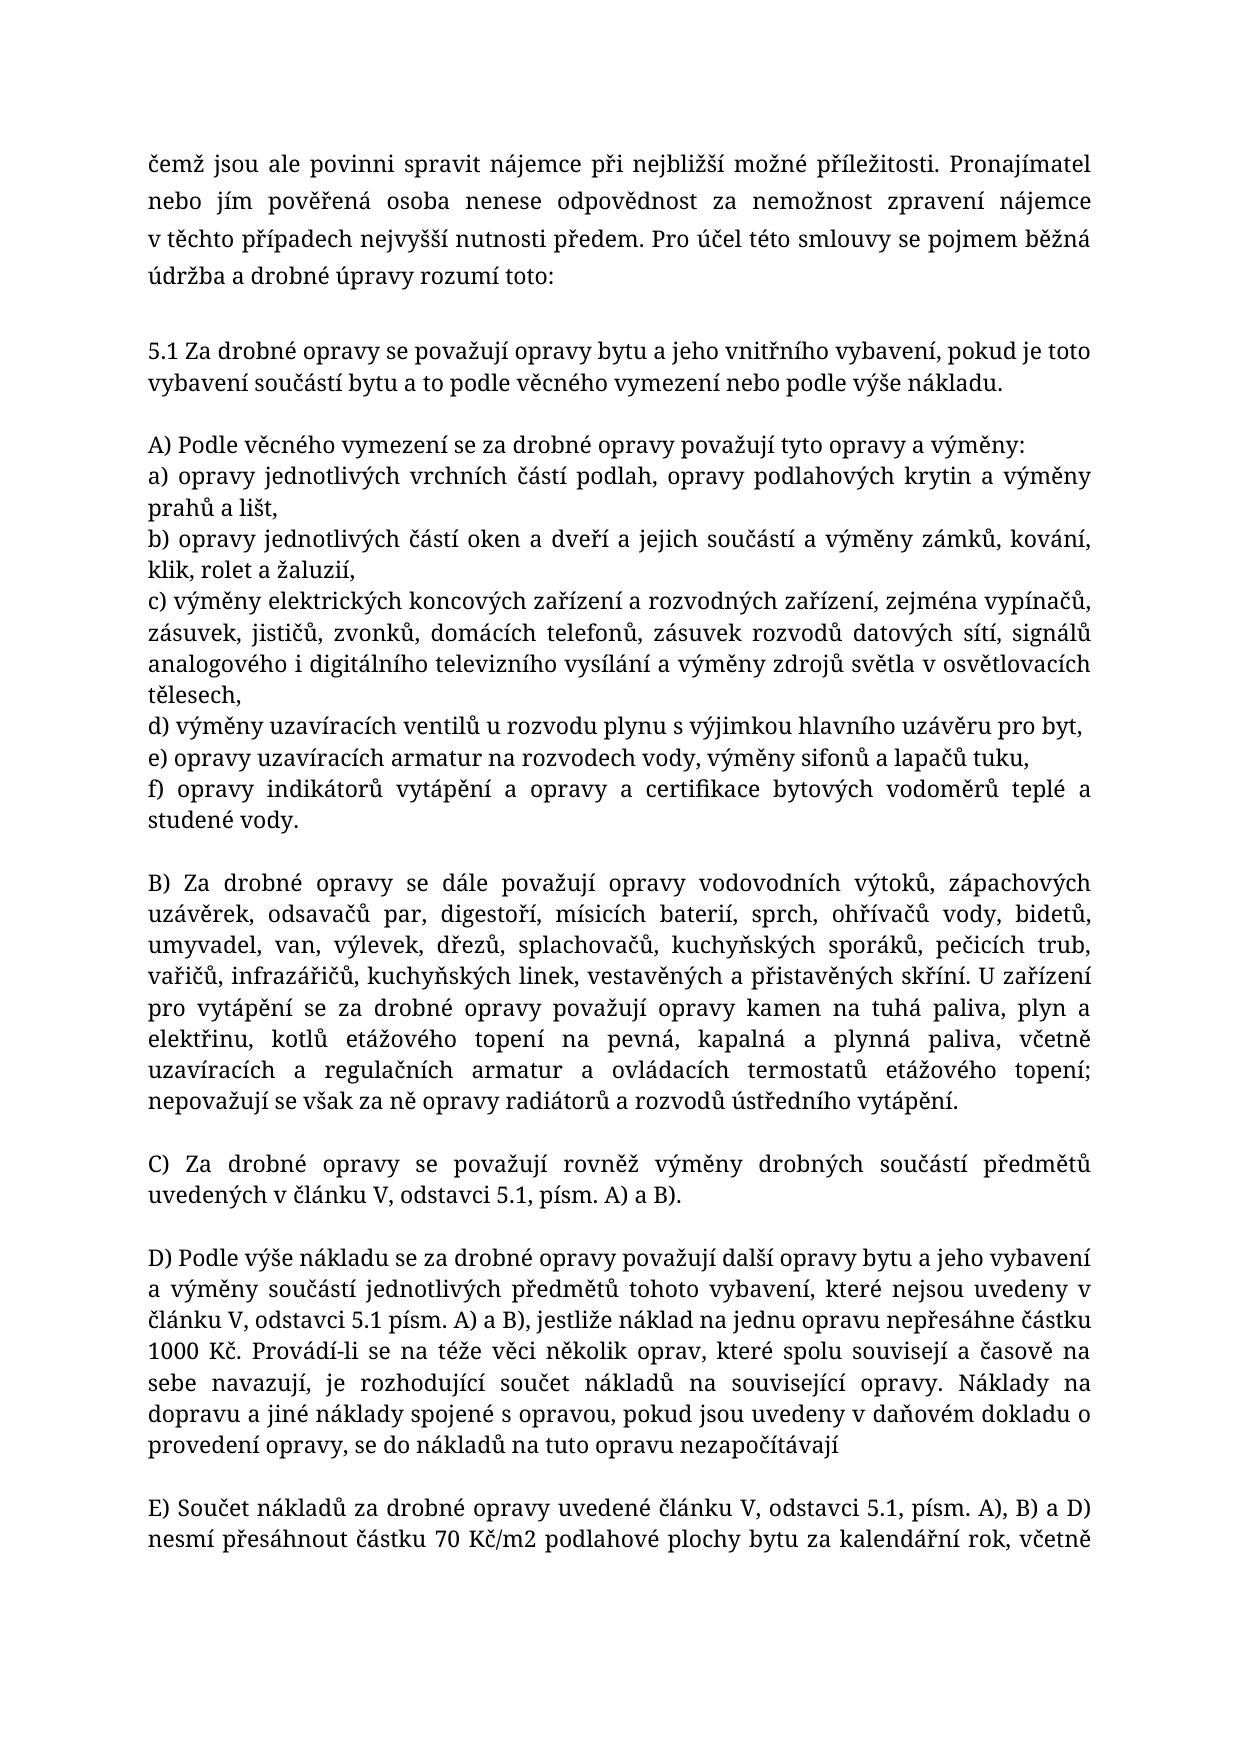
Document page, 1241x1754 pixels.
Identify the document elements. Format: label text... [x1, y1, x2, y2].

text f) opravy indikátorů vytápění a opravy a certifikace bytových vodoměrů teplé a studené vody. [148, 773, 1092, 835]
text C) Za drobné opravy se považují rovněž výměny drobných součástí předmětů uvedených v článku V, odstavci 5.1, písm. A) a B). [148, 1148, 1092, 1210]
text c) výměny elektrických koncových zařízení a rozvodných zařízení, zejména vypínačů, zásuvek, jističů, zvonků, domácích telefonů, zásuvek rozvodů datových sítí, signálů analogového i digitálního televizního vysílání a výměny zdrojů světla v osvětlovacích tělesech, [148, 585, 1092, 710]
text A) Podle věcného vymezení se za drobné opravy považují tyto opravy a výměny: [148, 429, 1092, 460]
text b) opravy jednotlivých částí oken a dveří a jejich součástí a výměny zámků, kování, klik, rolet a žaluzií, [148, 523, 1092, 585]
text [148, 1491, 1092, 1554]
text d) výměny uzavíracích ventilů u rozvodu plynu s výjimkou hlavního uzávěru pro byt, [148, 710, 1092, 741]
text 5.1 Za drobné opravy se považují opravy bytu a jeho vnitřního vybavení, pokud je toto vybavení součástí bytu a to podle věcného vymezení nebo podle výše nákladu. [148, 335, 1092, 398]
text a) opravy jednotlivých vrchních částí podlah, opravy podlahových krytin a výměny prahů a lišt, [148, 460, 1092, 523]
text e) opravy uzavíracích armatur na rozvodech vody, výměny sifonů a lapačů tuku, [148, 741, 1092, 773]
text B) Za drobné opravy se dále považují opravy vodovodních výtoků, zápachových uzávěrek, odsavačů par, digestoří, mísicích baterií, sprch, ohřívačů vody, bidetů, umyvadel, van, výlevek, dřezů, splachovačů, kuchyňských sporáků, pečicích trub, vařičů, infrazářičů, kuchyňských linek, vestavěných a přistavěných skříní. U zařízení pro vytápění se za drobné opravy považují opravy kamen na tuhá paliva, plyn a elektřinu, kotlů etážového topení na pevná, kapalná a plynná paliva, včetně uzavíracích a regulačních armatur a ovládacích termostatů etážového topení; nepovažují se však za ně opravy radiátorů a rozvodů ústředního vytápění. [148, 866, 1092, 1116]
text D) Podle výše nákladu se za drobné opravy považují další opravy bytu a jeho vybavení a výměny součástí jednotlivých předmětů tohoto vybavení, které nejsou uvedeny v článku V, odstavci 5.1 písm. A) a B), jestliže náklad na jednu opravu nepřesáhne částku 1000 Kč. Provádí-li se na téže věci několik oprav, které spolu souvisejí a časově na sebe navazují, je rozhodující součet nákladů na související opravy. Náklady na dopravu a jiné náklady spojené s opravou, pokud jsou uvedeny v daňovém dokladu o provedení opravy, se do nákladů na tuto opravu nezapočítávají [148, 1241, 1092, 1460]
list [148, 148, 1092, 291]
